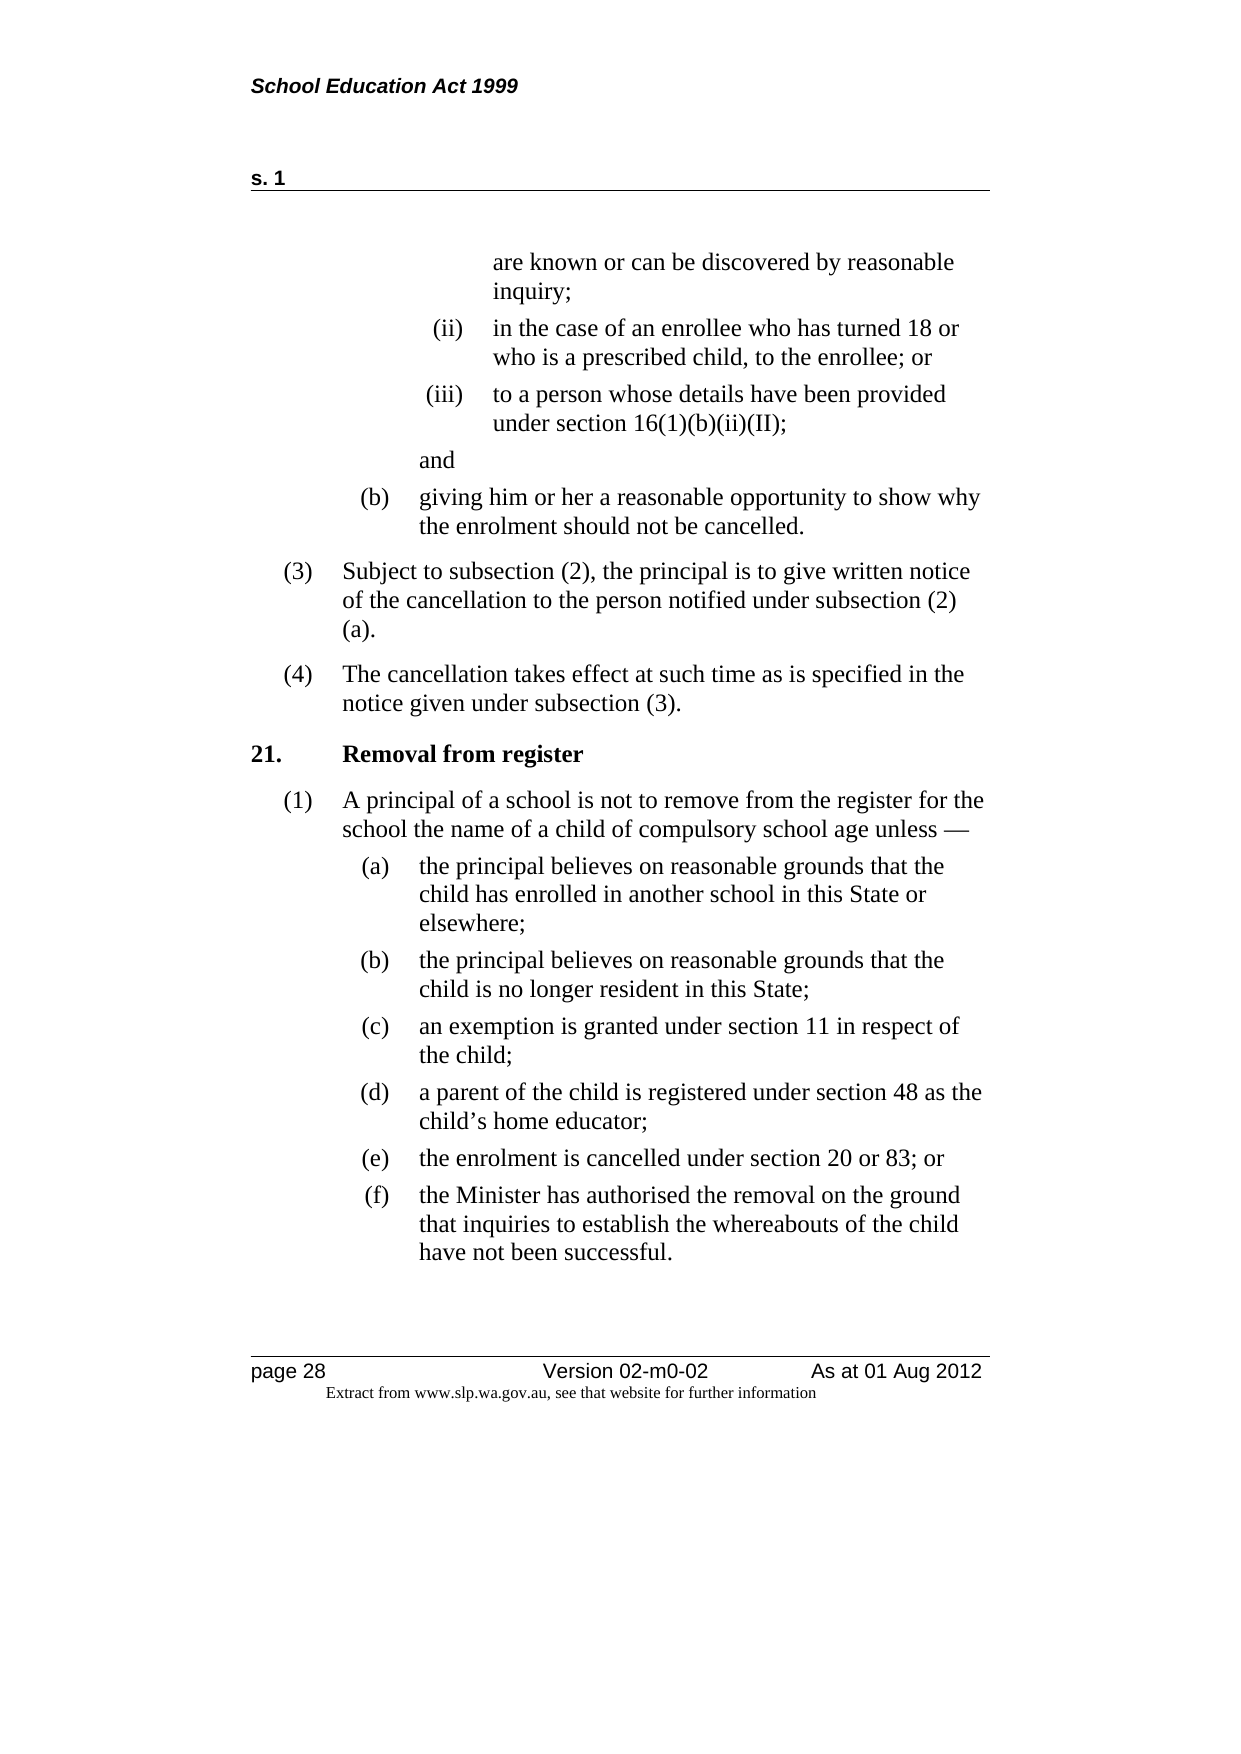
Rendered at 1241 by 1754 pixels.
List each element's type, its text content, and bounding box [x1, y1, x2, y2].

text (3) Subject to subsection (2), the principal is to give written notice of the cancellation to the person notified under subsection (2)(a). [251, 556, 990, 642]
text (f) the Minister has authorised the removal on the ground that inquiries to establish the whereabouts of the child have not been successful. [251, 1180, 990, 1266]
text (4) The cancellation takes effect at such time as is specified in the notice given under subsection (3). [251, 659, 990, 717]
text (b) giving him or her a reasonable opportunity to show why the enrolment should not be cancelled. [251, 482, 990, 539]
text and [251, 445, 990, 474]
text (b) the principal believes on reasonable grounds that the child is no longer resident in this State; [251, 945, 990, 1003]
text (a) the principal believes on reasonable grounds that the child has enrolled in another school in this State or elsewhere; [251, 851, 990, 937]
text (ii) in the case of an enrollee who has turned 18 or who is a prescribed child, to the enrollee; or [251, 313, 990, 371]
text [251, 247, 990, 305]
text (d) a parent of the child is registered under section 48 as the child’s home educator; [251, 1077, 990, 1134]
text (e) the enrolment is cancelled under section 20 or 83; or [251, 1143, 990, 1172]
text (iii) to a person whose details have been provided under section 16(1)(b)(ii)(II); [251, 379, 990, 437]
subtitle 21. Removal from register [251, 739, 990, 768]
text (c) an exemption is granted under section 11 in respect of the child; [251, 1011, 990, 1069]
text (1) A principal of a school is not to remove from the register for the school the name of a child of compulsory school age unless — [251, 785, 990, 842]
